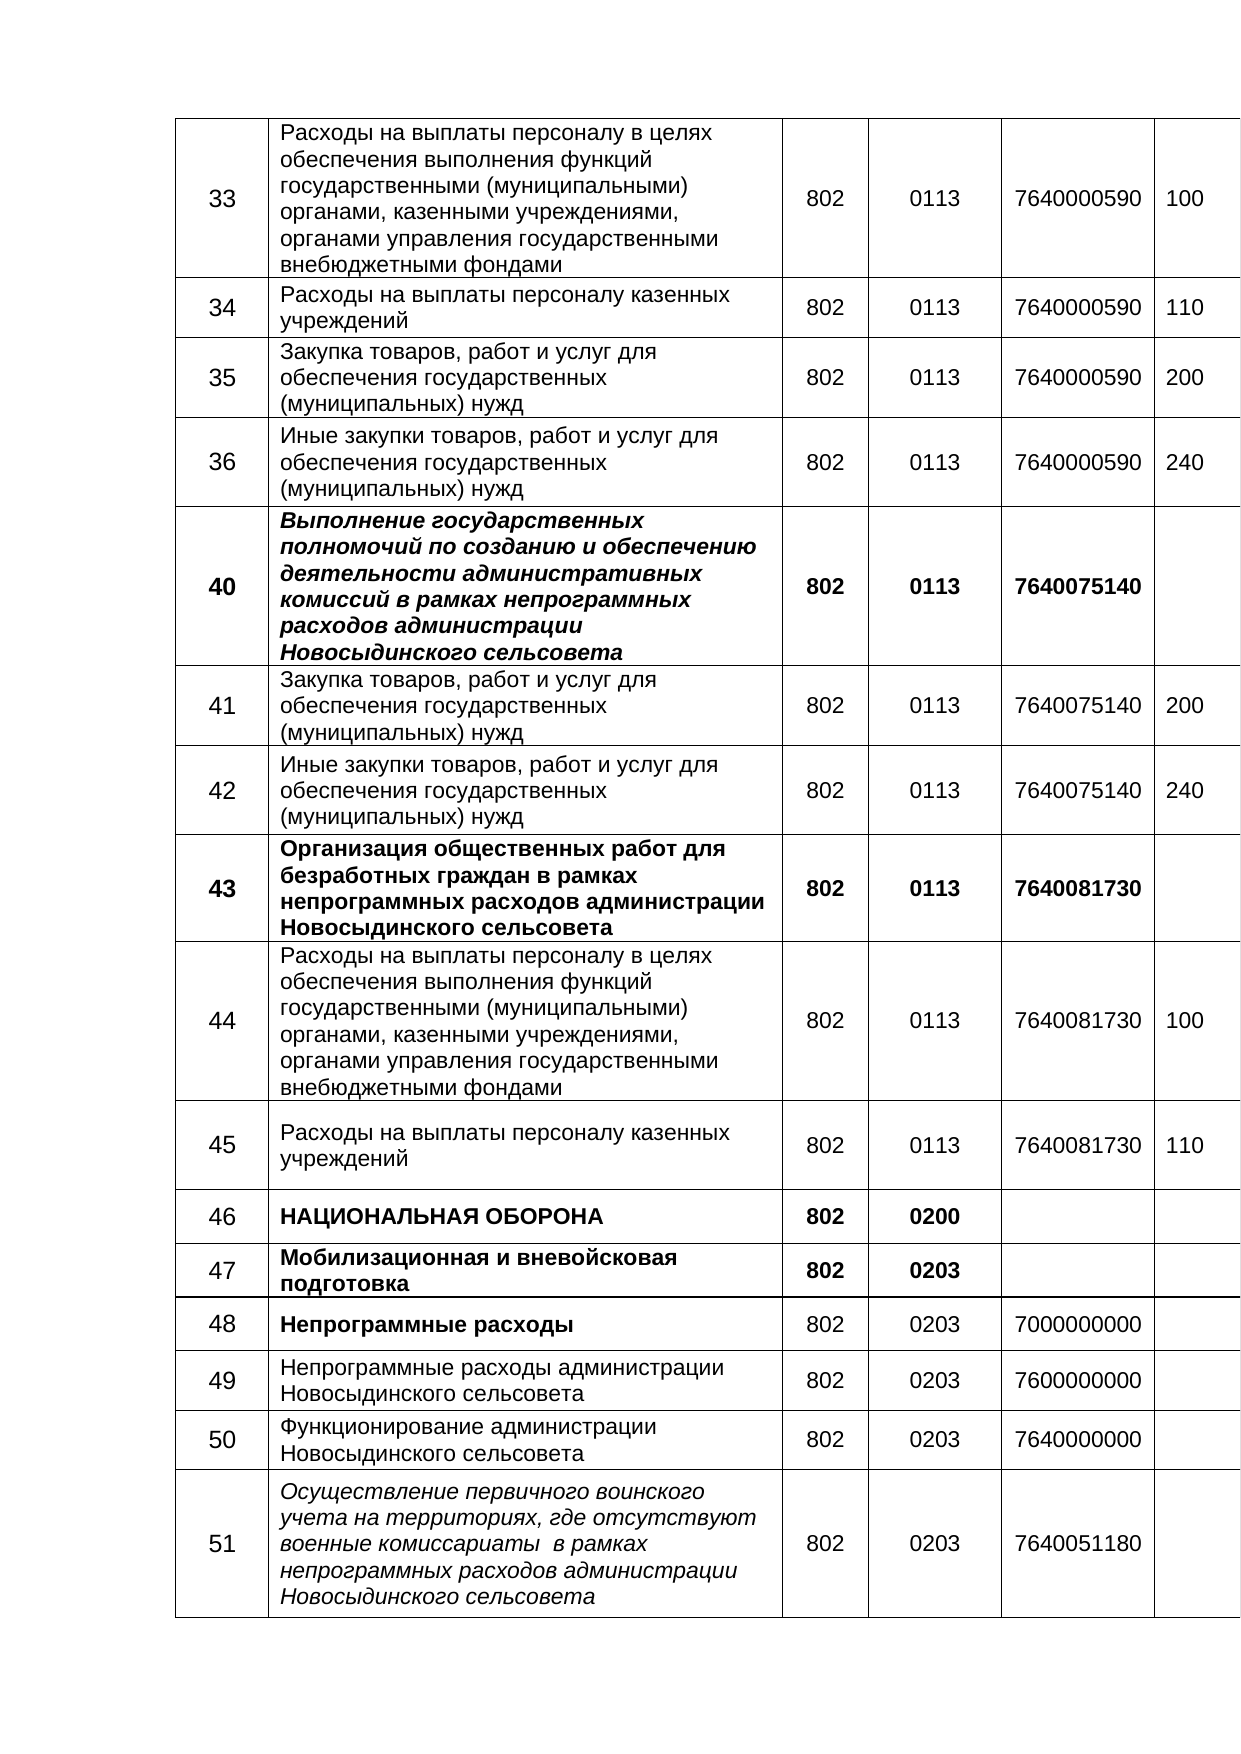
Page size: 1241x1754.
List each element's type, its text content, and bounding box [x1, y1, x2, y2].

table_cell 0113 [869, 338, 1001, 417]
table_cell Расходы на выплаты персоналу казенных учреждений [269, 1101, 782, 1189]
table_cell 7640000590 [1002, 418, 1154, 506]
table_cell 802 [783, 1470, 868, 1617]
table_cell 33 [176, 119, 268, 277]
table_cell [1155, 1244, 1240, 1296]
table_cell 35 [176, 338, 268, 417]
table_cell 802 [783, 1351, 868, 1409]
table_cell 7640000590 [1002, 338, 1154, 417]
table_cell Функционирование администрации Новосыдинского сельсовета [269, 1411, 782, 1469]
table_cell 110 [1155, 278, 1240, 337]
table_cell Закупка товаров, работ и услуг для обеспечения государственных (муниципальных) нужд [269, 338, 782, 417]
table_cell 0113 [869, 119, 1001, 277]
table_cell 36 [176, 418, 268, 506]
table_cell 0200 [869, 1190, 1001, 1243]
table_cell Осуществление первичного воинского учета на территориях, где отсутствуют военные комиссариаты в рамках непрограммных расходов администрации Новосыдинского сельсовета [269, 1470, 782, 1617]
table_cell 802 [783, 835, 868, 941]
table_cell 7600000000 [1002, 1351, 1154, 1409]
table_cell 802 [783, 1411, 868, 1469]
table_cell Иные закупки товаров, работ и услуг для обеспечения государственных (муниципальных) нужд [269, 418, 782, 506]
table_cell 0113 [869, 1101, 1001, 1189]
table_cell 43 [176, 835, 268, 941]
table_cell 802 [783, 418, 868, 506]
table_cell [1155, 1351, 1240, 1409]
table_cell 802 [783, 746, 868, 834]
table_cell 110 [1155, 1101, 1240, 1189]
table_cell 802 [783, 278, 868, 337]
table_cell 7640081730 [1002, 835, 1154, 941]
table_cell 0113 [869, 746, 1001, 834]
table_cell 0113 [869, 278, 1001, 337]
table_cell 7640075140 [1002, 746, 1154, 834]
table_cell Выполнение государственных полномочий по созданию и обеспечению деятельности административных комиссий в рамках непрограммных расходов администрации Новосыдинского сельсовета [269, 507, 782, 665]
table_cell 7000000000 [1002, 1298, 1154, 1350]
table_cell [1155, 1298, 1240, 1350]
table_cell 44 [176, 942, 268, 1100]
table_cell Непрограммные расходы администрации Новосыдинского сельсовета [269, 1351, 782, 1409]
table_cell 240 [1155, 746, 1240, 834]
table_cell 100 [1155, 119, 1240, 277]
table_cell 200 [1155, 666, 1240, 745]
table_cell 48 [176, 1298, 268, 1350]
table_cell 802 [783, 507, 868, 665]
table_cell 802 [783, 1190, 868, 1243]
table_cell 7640081730 [1002, 1101, 1154, 1189]
table_cell Иные закупки товаров, работ и услуг для обеспечения государственных (муниципальных) нужд [269, 746, 782, 834]
table_cell 0113 [869, 418, 1001, 506]
table_cell 802 [783, 1244, 868, 1296]
table_cell 41 [176, 666, 268, 745]
table_cell 47 [176, 1244, 268, 1296]
table_cell 42 [176, 746, 268, 834]
table_cell 802 [783, 942, 868, 1100]
table_cell Организация общественных работ для безработных граждан в рамках непрограммных расходов администрации Новосыдинского сельсовета [269, 835, 782, 941]
table_cell 0203 [869, 1244, 1001, 1296]
table_cell [1002, 1190, 1154, 1243]
table_cell 200 [1155, 338, 1240, 417]
table_cell [1155, 835, 1240, 941]
table_cell 802 [783, 119, 868, 277]
table_cell 0113 [869, 507, 1001, 665]
table_cell 7640075140 [1002, 507, 1154, 665]
table_cell [1155, 1190, 1240, 1243]
table_cell 46 [176, 1190, 268, 1243]
table_cell [1002, 1244, 1154, 1296]
table_cell Непрограммные расходы [269, 1298, 782, 1350]
table_cell 0203 [869, 1351, 1001, 1409]
table_cell 40 [176, 507, 268, 665]
table_cell 0113 [869, 835, 1001, 941]
table_cell 7640081730 [1002, 942, 1154, 1100]
table_cell 7640051180 [1002, 1470, 1154, 1617]
table_cell [1155, 1470, 1240, 1617]
table_cell 100 [1155, 942, 1240, 1100]
table_cell 0113 [869, 666, 1001, 745]
table_cell Расходы на выплаты персоналу в целях обеспечения выполнения функций государственными (муниципальными) органами, казенными учреждениями, органами управления государственными внебюджетными фондами [269, 119, 782, 277]
table_cell 0203 [869, 1298, 1001, 1350]
table_cell 802 [783, 338, 868, 417]
table_cell Расходы на выплаты персоналу казенных учреждений [269, 278, 782, 337]
table_cell 802 [783, 1298, 868, 1350]
table_cell Мобилизационная и вневойсковая подготовка [269, 1244, 782, 1296]
table_cell 49 [176, 1351, 268, 1409]
table_cell [1155, 1411, 1240, 1469]
table_cell Расходы на выплаты персоналу в целях обеспечения выполнения функций государственными (муниципальными) органами, казенными учреждениями, органами управления государственными внебюджетными фондами [269, 942, 782, 1100]
table_cell 0203 [869, 1470, 1001, 1617]
table_cell 7640000590 [1002, 119, 1154, 277]
table_cell 51 [176, 1470, 268, 1617]
table_cell 802 [783, 666, 868, 745]
table_cell 7640075140 [1002, 666, 1154, 745]
table_cell Закупка товаров, работ и услуг для обеспечения государственных (муниципальных) нужд [269, 666, 782, 745]
table_cell НАЦИОНАЛЬНАЯ ОБОРОНА [269, 1190, 782, 1243]
table_cell 7640000000 [1002, 1411, 1154, 1469]
table_cell 34 [176, 278, 268, 337]
table_cell 50 [176, 1411, 268, 1469]
table_cell 240 [1155, 418, 1240, 506]
table_cell 7640000590 [1002, 278, 1154, 337]
table_cell 0203 [869, 1411, 1001, 1469]
table_cell 802 [783, 1101, 868, 1189]
table_cell 0113 [869, 942, 1001, 1100]
table_cell 45 [176, 1101, 268, 1189]
table_cell [1155, 507, 1240, 665]
